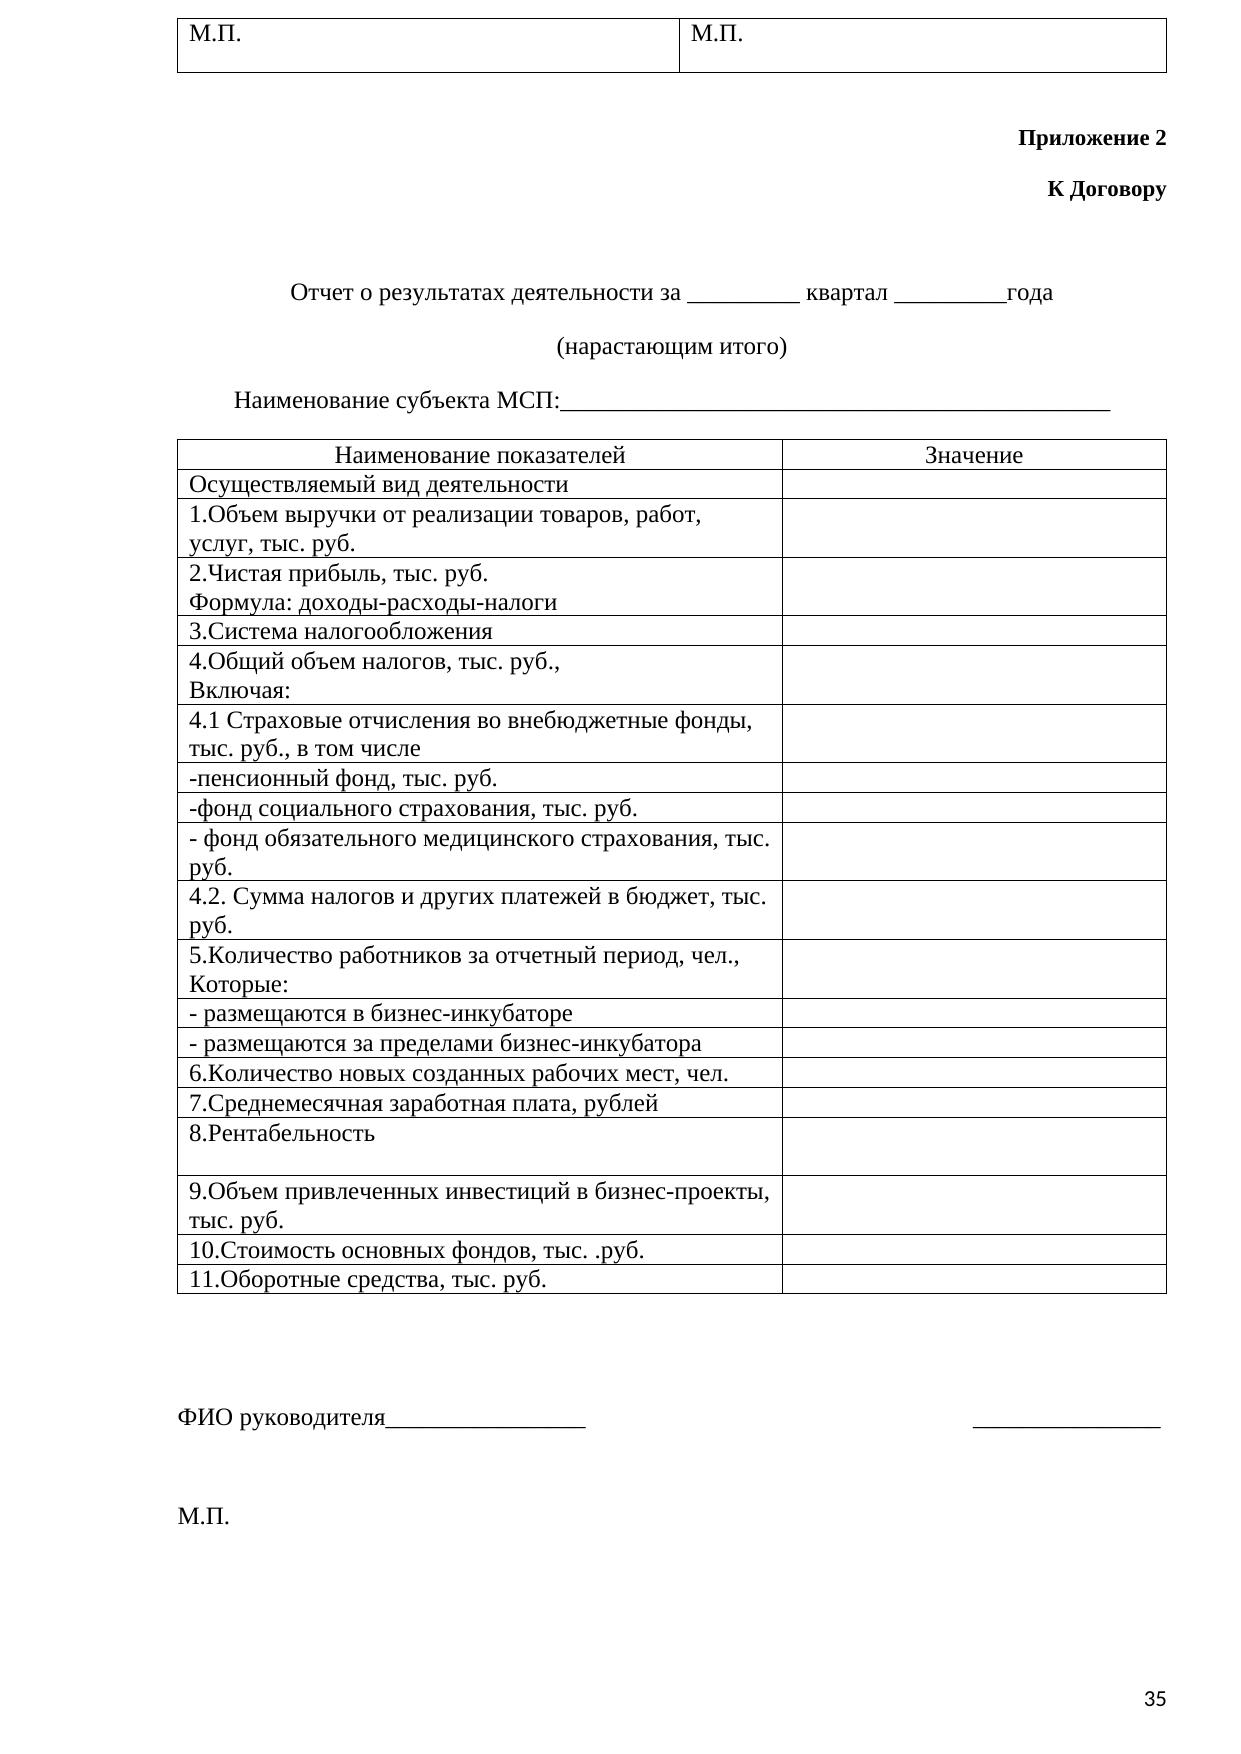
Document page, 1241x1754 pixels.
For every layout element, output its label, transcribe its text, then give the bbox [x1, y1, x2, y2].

table_cell [783, 616, 1166, 645]
table_header Значение [783, 440, 1166, 468]
text Отчет о результатах деятельности за _________ квартал _________года [177, 277, 1167, 306]
table_cell 4.1 Страховые отчисления во внебюджетные фонды, тыс. руб., в том числе [178, 705, 782, 762]
table_cell 8.Рентабельность [178, 1118, 782, 1175]
table_cell - размещаются за пределами бизнес-инкубатора [178, 1028, 782, 1057]
table_cell -пенсионный фонд, тыс. руб. [178, 763, 782, 792]
table_cell - размещаются в бизнес-инкубаторе [178, 999, 782, 1027]
text К Договору [177, 175, 1167, 201]
table_cell [783, 763, 1166, 792]
text ФИО руководителя________________ _______________ [177, 1402, 1167, 1431]
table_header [178, 19, 679, 72]
table_cell [783, 1235, 1166, 1263]
table_cell [783, 558, 1166, 615]
table_cell 10.Стоимость основных фондов, тыс. .руб. [178, 1235, 782, 1263]
table_cell 4.Общий объем налогов, тыс. руб., Включая: [178, 646, 782, 704]
table_cell [783, 793, 1166, 822]
table_cell 6.Количество новых созданных рабочих мест, чел. [178, 1058, 782, 1087]
table_cell 11.Оборотные средства, тыс. руб. [178, 1265, 782, 1293]
table_cell 5.Количество работников за отчетный период, чел., Которые: [178, 940, 782, 997]
table_cell [783, 705, 1166, 762]
text Наименование субъекта МСП:____________________________________________ [177, 385, 1167, 414]
table_cell [783, 1088, 1166, 1117]
table_cell [783, 646, 1166, 704]
text (нарастающим итого) [177, 331, 1167, 360]
table_cell [783, 1118, 1166, 1175]
table_cell [783, 1176, 1166, 1234]
table_cell [783, 499, 1166, 557]
table_cell 9.Объем привлеченных инвестиций в бизнес-проекты, тыс. руб. [178, 1176, 782, 1234]
table_cell Осуществляемый вид деятельности [178, 470, 782, 498]
table_cell [783, 999, 1166, 1027]
table_cell [783, 1028, 1166, 1057]
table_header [680, 19, 1166, 72]
table_cell 2.Чистая прибыль, тыс. руб. Формула: доходы-расходы-налоги [178, 558, 782, 615]
table_cell [783, 1265, 1166, 1293]
table_cell -фонд социального страхования, тыс. руб. [178, 793, 782, 822]
table_cell 1.Объем выручки от реализации товаров, работ, услуг, тыс. руб. [178, 499, 782, 557]
table_cell - фонд обязательного медицинского страхования, тыс. руб. [178, 823, 782, 880]
table_cell [783, 881, 1166, 939]
text М.П. [177, 1501, 1167, 1530]
table_cell 7.Среднемесячная заработная плата, рублей [178, 1088, 782, 1117]
table_cell [783, 1058, 1166, 1087]
table_cell 4.2. Сумма налогов и других платежей в бюджет, тыс. руб. [178, 881, 782, 939]
text Приложение 2 [177, 124, 1167, 150]
table_cell [783, 940, 1166, 997]
table_cell [783, 823, 1166, 880]
table_cell [783, 470, 1166, 498]
table_cell 3.Система налогообложения [178, 616, 782, 645]
table_header Наименование показателей [178, 440, 782, 468]
